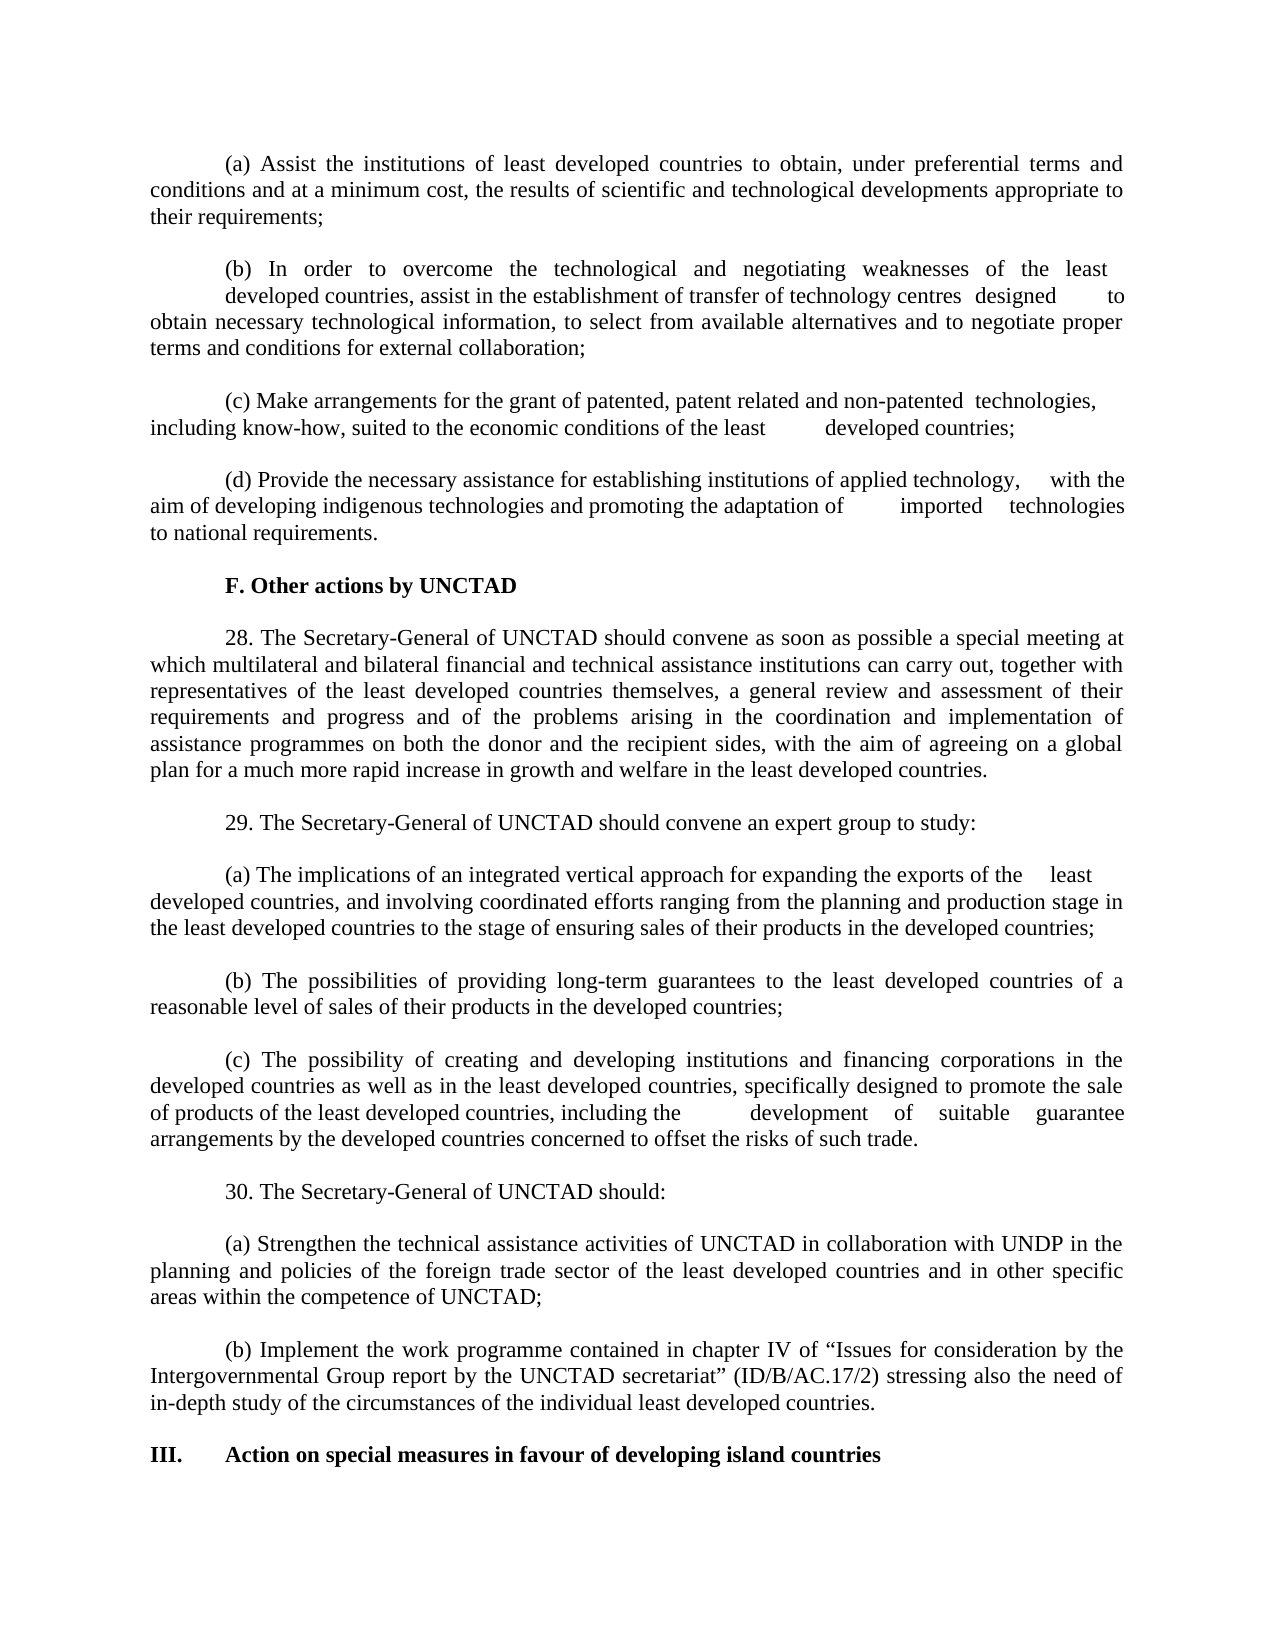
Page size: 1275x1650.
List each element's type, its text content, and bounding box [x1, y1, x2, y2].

text (c) Make arrangements for the grant of patented, patent related and non-patented technologies, including know-how, suited to the economic conditions of the least developed countries; [150, 387, 1125, 440]
text 28. The Secretary-General of UNCTAD should convene as soon as possible a special meeting at which multilateral and bilateral financial and technical assistance institutions can carry out, together with representatives of the least developed countries themselves, a general review and assessment of their requirements and progress and of the problems arising in the coordination and implementation of assistance programmes on both the donor and the recipient sides, with the aim of agreeing on a global plan for a much more rapid increase in growth and welfare in the least developed countries. [150, 624, 1125, 782]
text (b) The possibilities of providing long-term guarantees to the least developed countries of a reasonable level of sales of their products in the developed countries; [150, 967, 1125, 1020]
text 29. The Secretary-General of UNCTAD should convene an expert group to study: [150, 809, 1125, 835]
text F. Other actions by UNCTAD [150, 572, 1125, 598]
text (a) Strengthen the technical assistance activities of UNCTAD in collaboration with UNDP in the planning and policies of the foreign trade sector of the least developed countries and in other specific areas within the competence of UNCTAD; [150, 1231, 1125, 1309]
text III. Action on special measures in favour of developing island countries [150, 1441, 1125, 1468]
text (a) Assist the institutions of least developed countries to obtain, under preferential terms and conditions and at a minimum cost, the results of scientific and technological developments appropriate to their requirements; [150, 150, 1125, 229]
text (c) The possibility of creating and developing institutions and financing corporations in the developed countries as well as in the least developed countries, specifically designed to promote the sale of products of the least developed countries, including the development of suitable guarantee arrangements by the developed countries concerned to offset the risks of such trade. [150, 1046, 1125, 1151]
text (d) Provide the necessary assistance for establishing institutions of applied technology, with the aim of developing indigenous technologies and promoting the adaptation of imported technologies to national requirements. [150, 466, 1125, 545]
text (b) Implement the work programme contained in chapter IV of “Issues for consideration by the Intergovernmental Group report by the UNCTAD secretariat” (ID/B/AC.17/2) stressing also the need of in-depth study of the circumstances of the individual least developed countries. [150, 1336, 1125, 1415]
text 30. The Secretary-General of UNCTAD should: [150, 1178, 1125, 1204]
text (a) The implications of an integrated vertical approach for expanding the exports of the least developed countries, and involving coordinated efforts ranging from the planning and production stage in the least developed countries to the stage of ensuring sales of their products in the developed countries; [150, 862, 1125, 941]
text (b) In order to overcome the technological and negotiating weaknesses of the least developed countries, assist in the establishment of transfer of technology centres designed to obtain necessary technological information, to select from available alternatives and to negotiate proper terms and conditions for external collaboration; [150, 255, 1125, 361]
